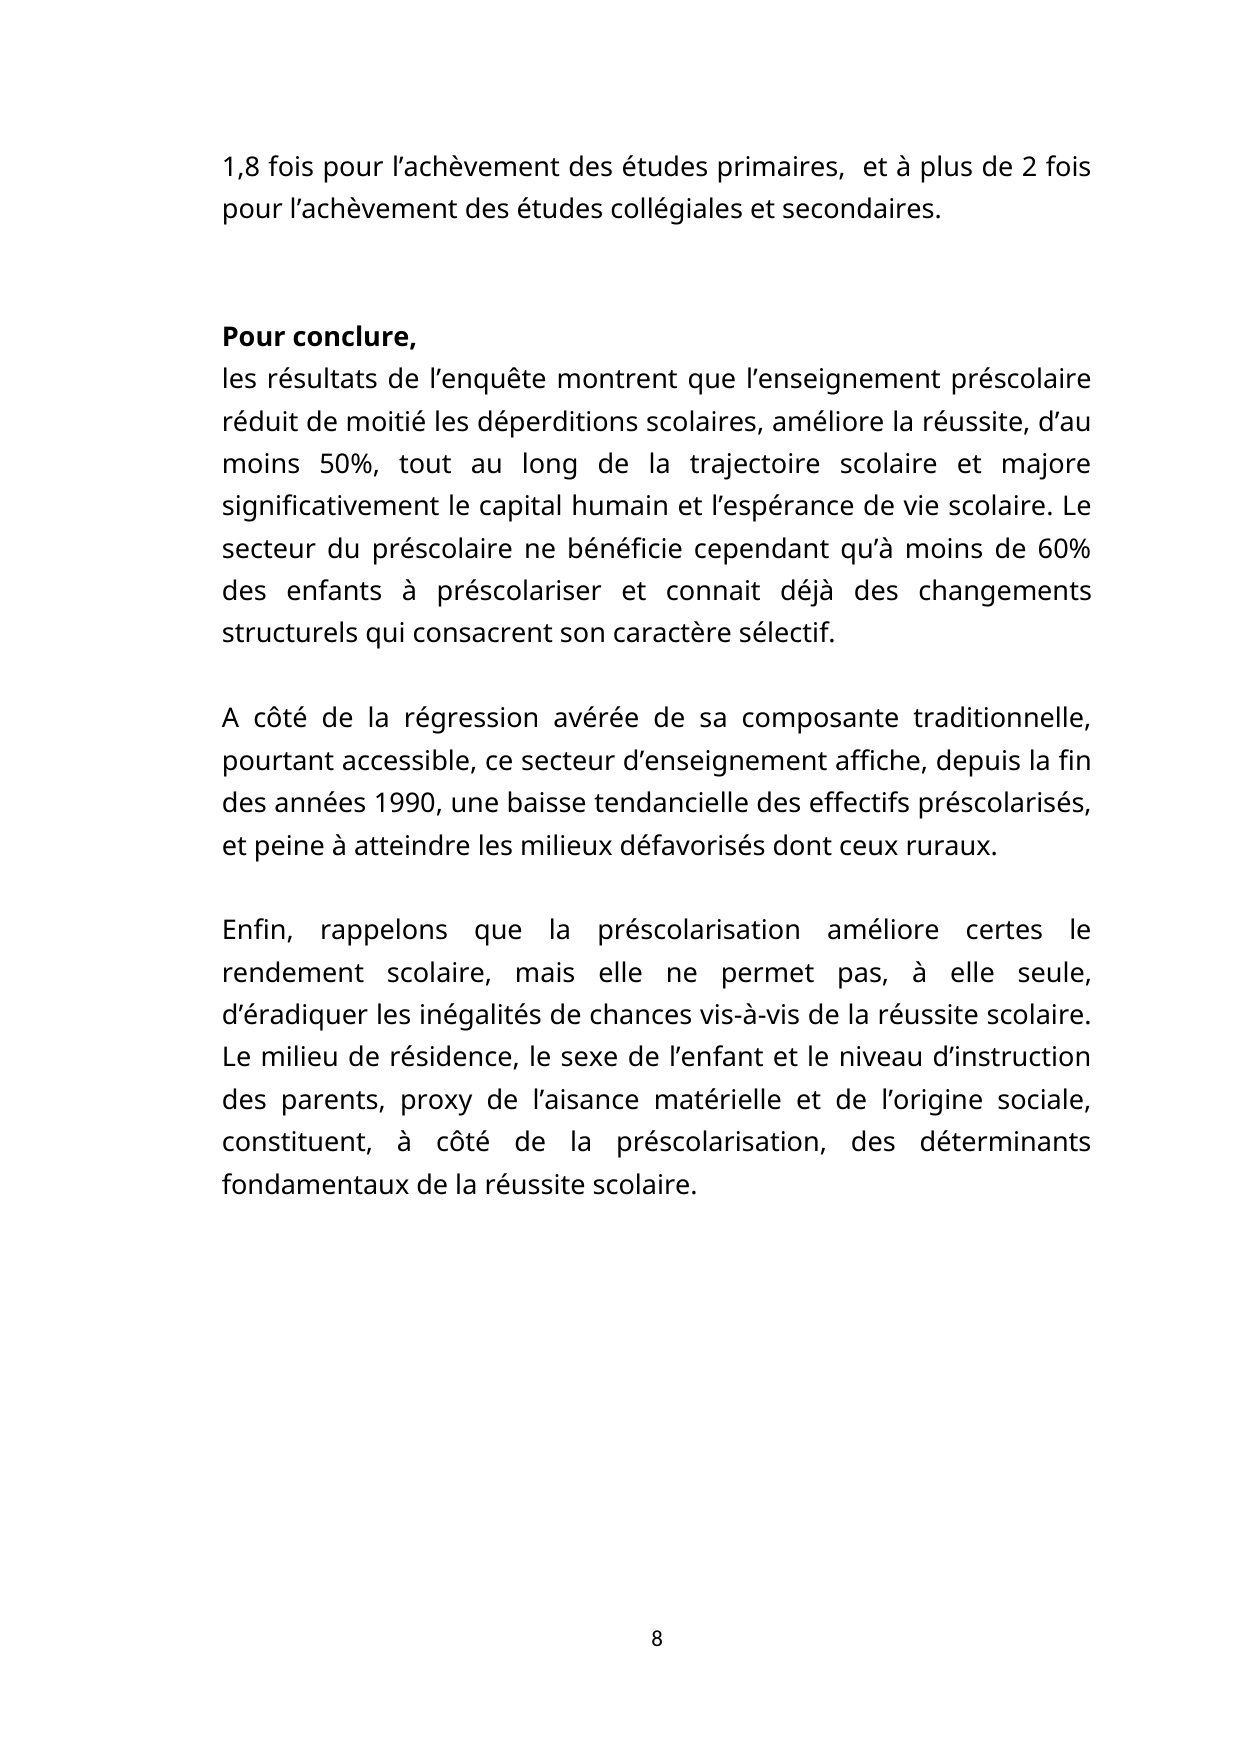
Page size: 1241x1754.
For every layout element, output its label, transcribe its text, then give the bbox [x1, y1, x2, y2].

text Enfin, rappelons que la préscolarisation améliore certes le rendement scolaire, mais elle ne permet pas, à elle seule, d’éradiquer les inégalités de chances vis-à-vis de la réussite scolaire. Le milieu de résidence, le sexe de l’enfant et le niveau d’instruction des parents, proxy de l’aisance matérielle et de l’origine sociale, constituent, à côté de la préscolarisation, des déterminants fondamentaux de la réussite scolaire. [222, 911, 1093, 1202]
text les résultats de l’enquête montrent que l’enseignement préscolaire réduit de moitié les déperditions scolaires, améliore la réussite, d’au moins 50%, tout au long de la trajectoire scolaire et majore significativement le capital humain et l’espérance de vie scolaire. Le secteur du préscolaire ne bénéficie cependant qu’à moins de 60% des enfants à préscolariser et connait déjà des changements structurels qui consacrent son caractère sélectif. [222, 359, 1093, 651]
text A côté de la régression avérée de sa composante traditionnelle, pourtant accessible, ce secteur d’enseignement affiche, depuis la fin des années 1990, une baisse tendancielle des effectifs préscolarisés, et peine à atteindre les milieux défavorisés dont ceux ruraux. [222, 699, 1093, 863]
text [222, 148, 1093, 227]
text Pour conclure, [222, 317, 1093, 354]
